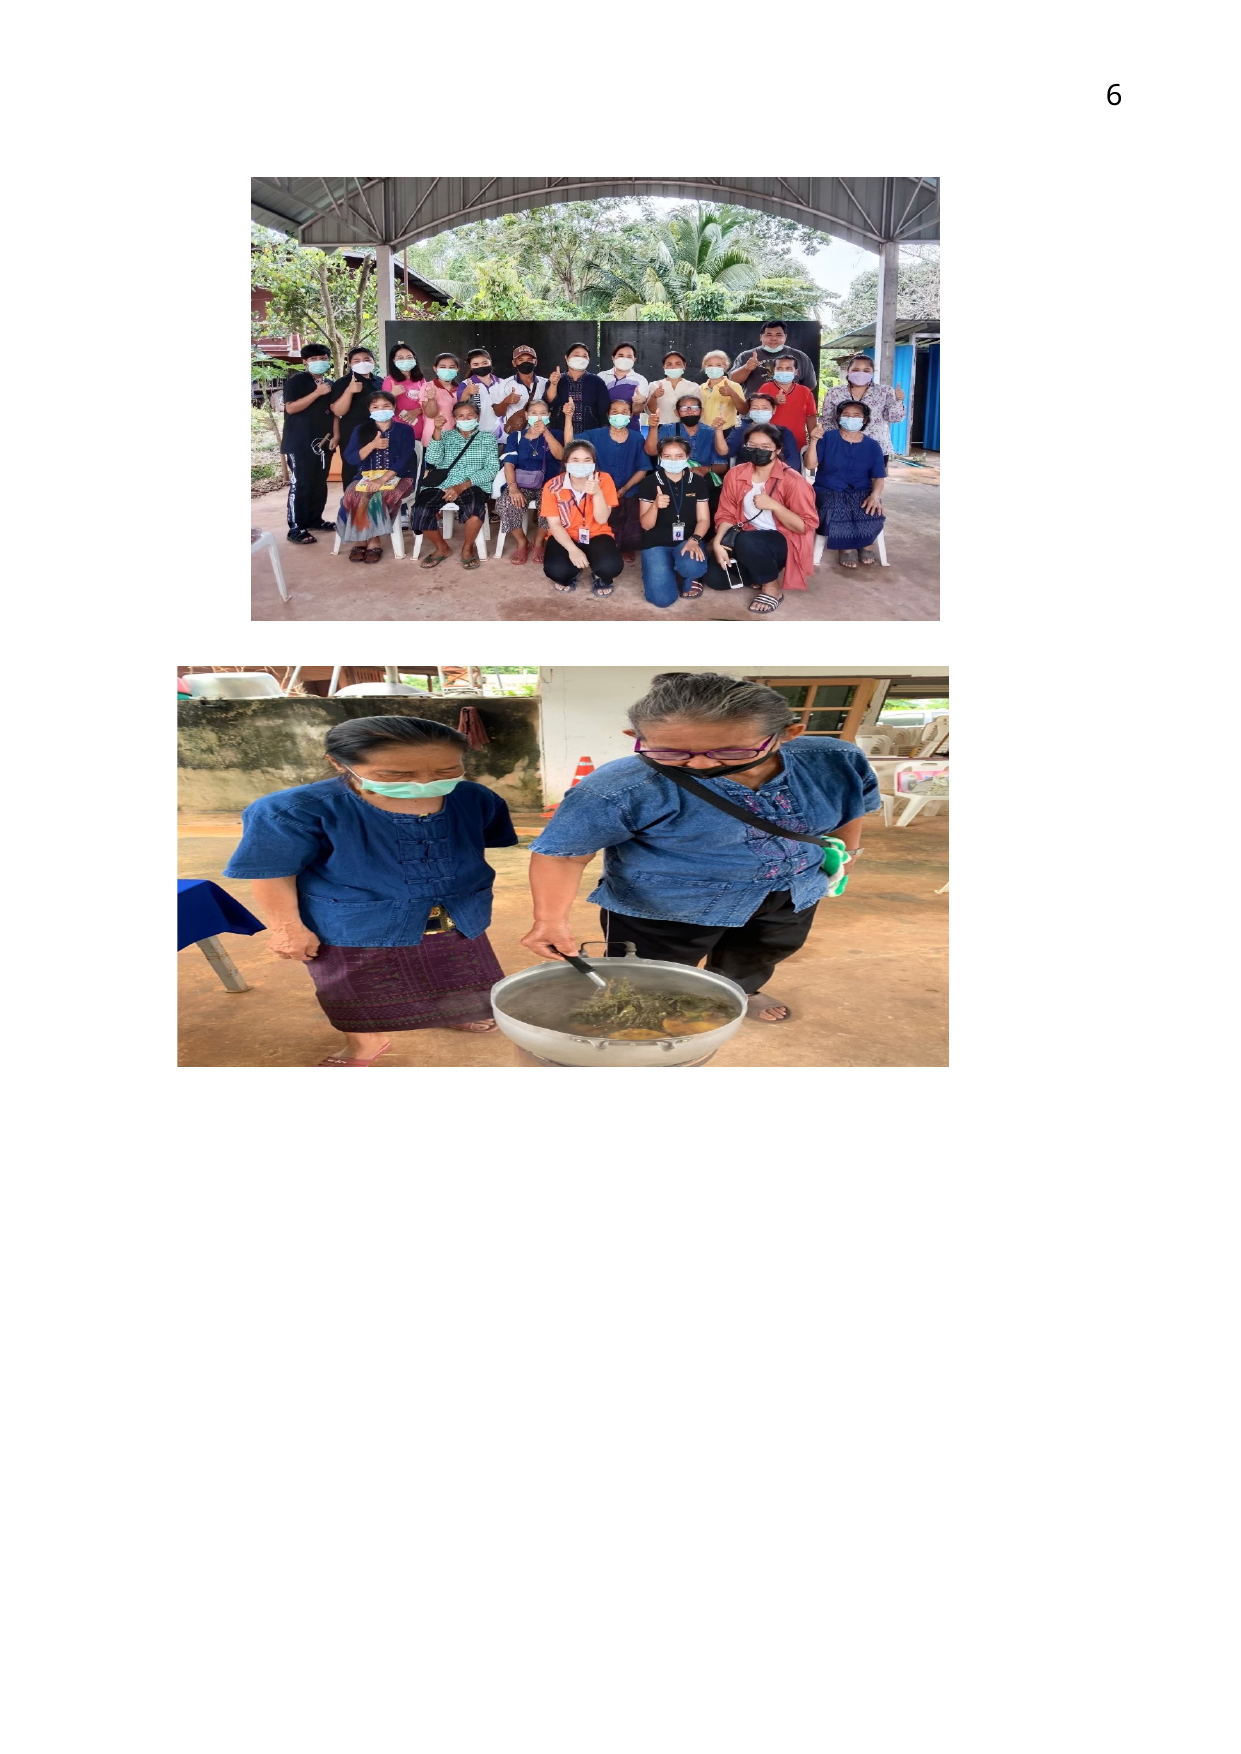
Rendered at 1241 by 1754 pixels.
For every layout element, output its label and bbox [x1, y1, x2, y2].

picture [177, 666, 949, 1067]
picture [251, 177, 940, 621]
